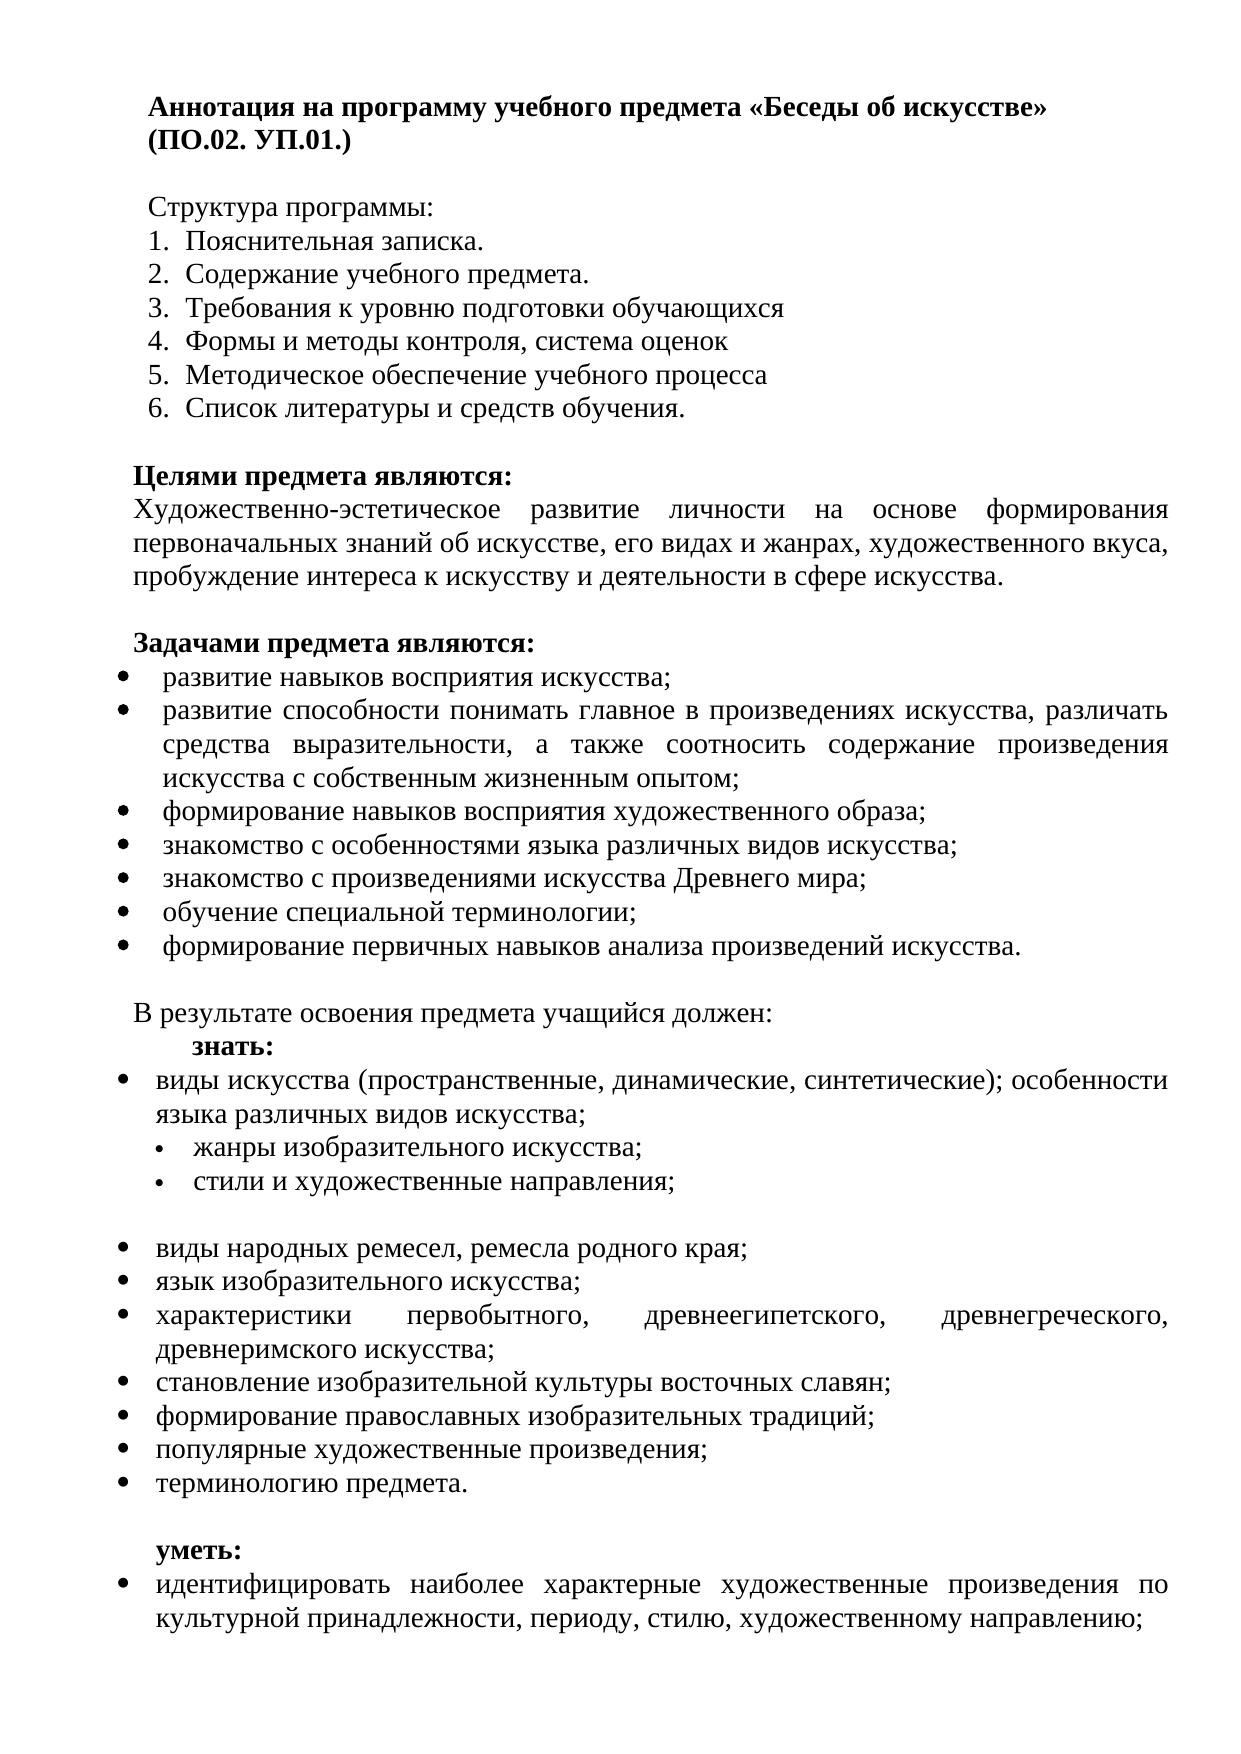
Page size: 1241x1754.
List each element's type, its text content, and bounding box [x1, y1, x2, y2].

list виды искусства (пространственные, динамические, синтетические); особенности языка различных видов искусства; [118, 1062, 1169, 1129]
list терминологию предмета. [118, 1465, 1169, 1499]
list знакомство с особенностями языка различных видов искусства; [118, 827, 1169, 861]
list обучение специальной терминологии; [118, 894, 1169, 928]
list развитие навыков восприятия искусства; [118, 659, 1169, 692]
list формирование первичных навыков анализа произведений искусства. [118, 928, 1169, 961]
list В результате освоения предмета учащийся должен: [133, 995, 1169, 1028]
list становление изобразительной культуры восточных славян; [118, 1364, 1169, 1398]
list развитие способности понимать главное в произведениях искусства, различать средства выразительности, а также соотносить содержание произведения искусства с собственным жизненным опытом; [118, 692, 1169, 793]
list Список литературы и средств обучения. [148, 391, 1169, 424]
list (ПО.02. УП.01.) [148, 122, 1169, 156]
list формирование православных изобразительных традиций; [118, 1398, 1169, 1432]
list Целями предмета являются: [133, 458, 1169, 491]
list популярные художественные произведения; [118, 1432, 1169, 1465]
list Содержание учебного предмета. [148, 256, 1169, 290]
list Структура программы: [148, 189, 1169, 223]
list Пояснительная записка. [148, 223, 1169, 256]
list уметь: [156, 1532, 1169, 1566]
list стили и художественные направления; [156, 1163, 1169, 1196]
list характеристики первобытного, древнеегипетского, древнегреческого, древнеримского искусства; [118, 1297, 1169, 1364]
list Требования к уровню подготовки обучающихся [148, 290, 1169, 323]
list Художественно-эстетическое развитие личности на основе формирования первоначальных знаний об искусстве, его видах и жанрах, художественного вкуса, пробуждение интереса к искусству и деятельности в сфере искусства. [133, 491, 1169, 592]
list Формы и методы контроля, система оценок [148, 323, 1169, 357]
list идентифицировать наиболее характерные художественные произведения по культурной принадлежности, периоду, стилю, художественному направлению; [118, 1566, 1169, 1633]
list формирование навыков восприятия художественного образа; [118, 793, 1169, 827]
list язык изобразительного искусства; [118, 1263, 1169, 1297]
text Задачами предмета являются: [133, 625, 1169, 659]
list Методическое обеспечение учебного процесса [148, 357, 1169, 391]
text знать: [192, 1028, 1169, 1062]
list жанры изобразительного искусства; [156, 1129, 1169, 1163]
list виды народных ремесел, ремесла родного края; [118, 1230, 1169, 1263]
list знакомство с произведениями искусства Древнего мира; [118, 861, 1169, 894]
list Аннотация на программу учебного предмета «Беседы об искусстве» [148, 89, 1169, 122]
